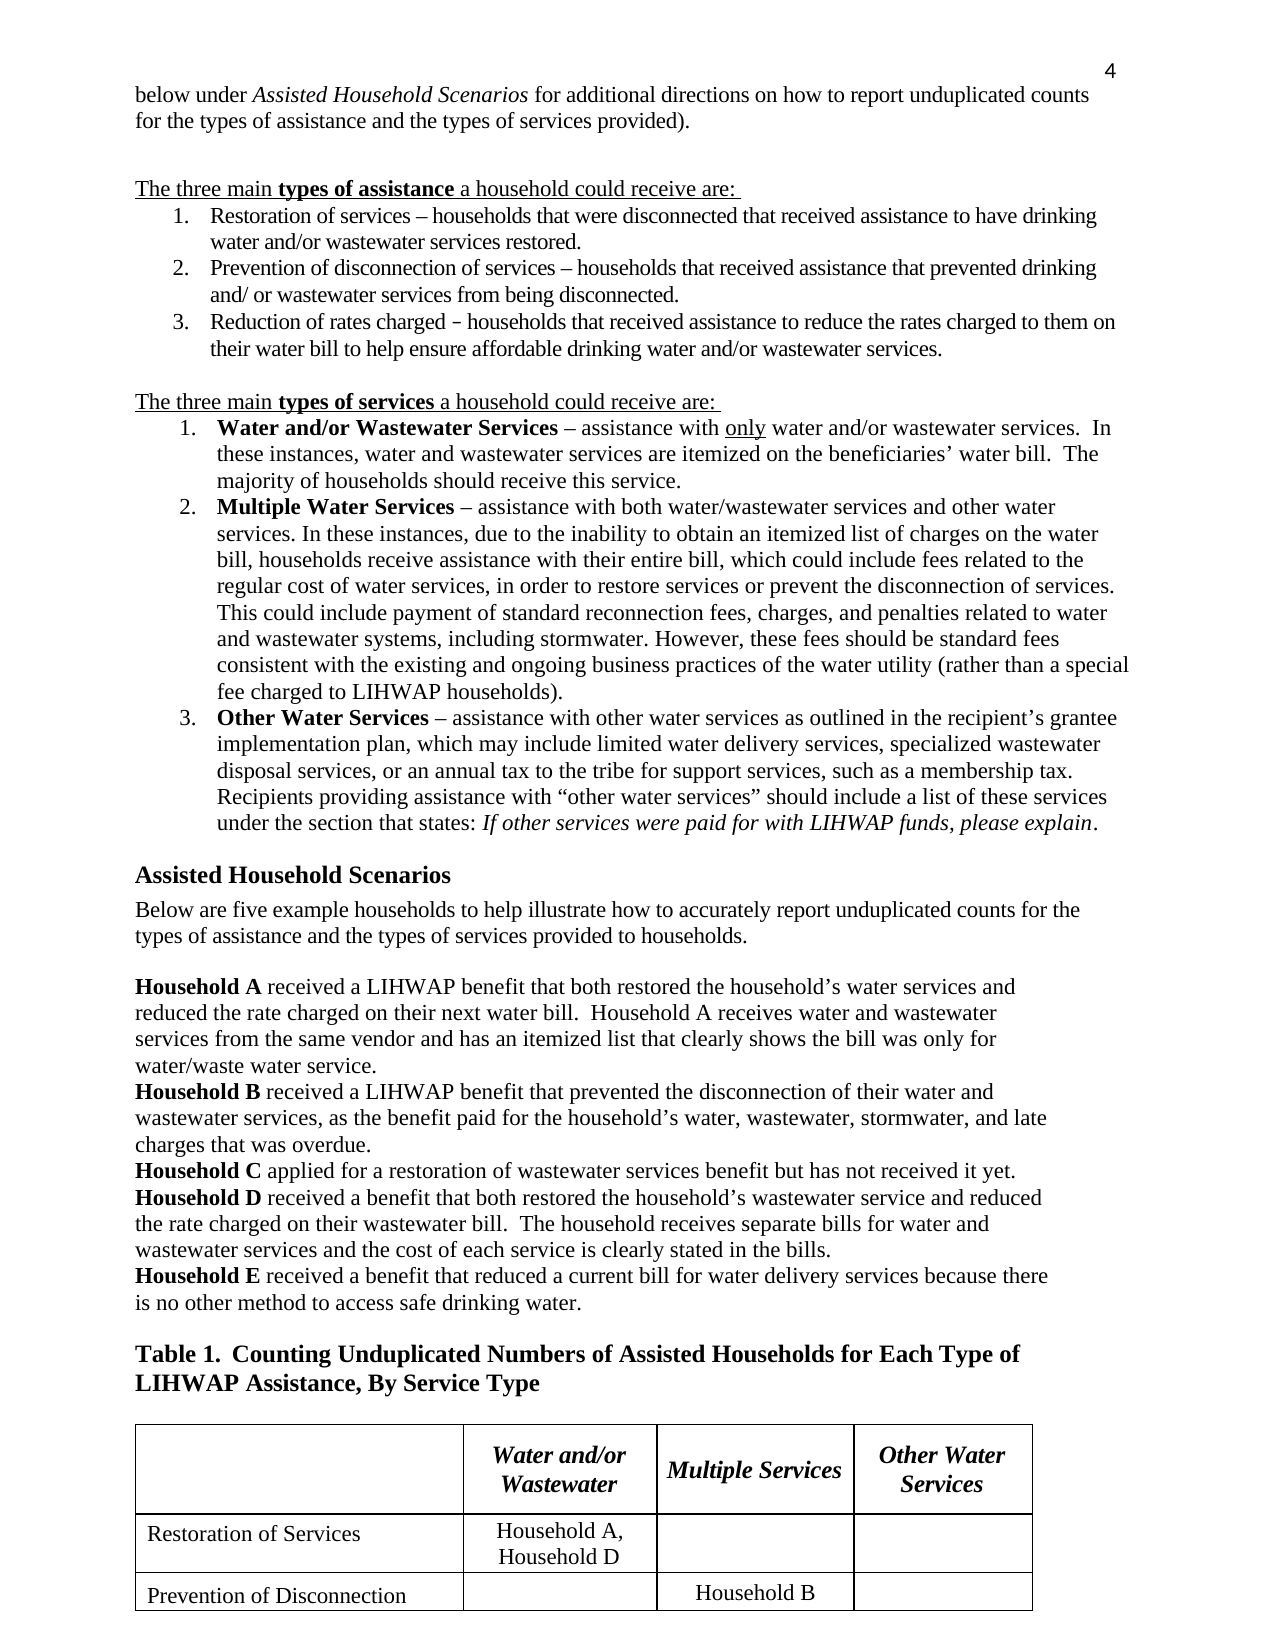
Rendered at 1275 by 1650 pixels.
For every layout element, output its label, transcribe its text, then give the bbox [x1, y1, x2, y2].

list Multiple Water Services – assistance with both water/wastewater services and other water services. In these instances, due to the inability to obtain an itemized list of charges on the water bill, households receive assistance with their entire bill, which could include fees related to the regular cost of water services, in order to restore services or prevent the disconnection of services. This could include payment of standard reconnection fees, charges, and penalties related to water and wastewater systems, including stormwater. However, these fees should be standard fees consistent with the existing and ongoing business practices of the water utility (rather than a special fee charged to LIHWAP households). [179, 493, 1137, 704]
text The three main types of assistance a household could receive are: [135, 175, 1112, 202]
text Household B received a LIHWAP benefit that prevented the disconnection of their water and wastewater services, as the benefit paid for the household’s water, wastewater, stormwater, and late charges that was overdue. [135, 1078, 1064, 1157]
table_header Water and/or Wastewater [464, 1425, 656, 1513]
table_cell Restoration of Services [136, 1515, 463, 1572]
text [135, 81, 1112, 134]
text The three main types of services a household could receive are: [135, 388, 1124, 414]
table_cell Prevention of Disconnection [136, 1573, 463, 1610]
list Other Water Services – assistance with other water services as outlined in the recipient’s grantee implementation plan, which may include limited water delivery services, specialized wastewater disposal services, or an annual tax to the tribe for support services, such as a membership tax. Recipients providing assistance with “other water services” should include a list of these services under the section that states: If other services were paid for with LIHWAP funds, please explain. [179, 704, 1137, 836]
text Below are five example households to help illustrate how to accurately report unduplicated counts for the types of assistance and the types of services provided to households. [135, 896, 1112, 949]
text Household E received a benefit that reduced a current bill for water delivery services because there is no other method to access safe drinking water. [135, 1263, 1064, 1315]
table_header [136, 1425, 463, 1513]
table_header Other Water Services [855, 1425, 1032, 1513]
text Household A received a LIHWAP benefit that both restored the household’s water services and reduced the rate charged on their next water bill. Household A receives water and wastewater services from the same vendor and has an itemized list that clearly shows the bill was only for water/waste water service. [135, 973, 1064, 1078]
text Household C applied for a restoration of wastewater services benefit but has not received it yet. [135, 1157, 1064, 1183]
list Reduction of rates charged – households that received assistance to reduce the rates charged to them on their water bill to help ensure affordable drinking water and/or wastewater services. [172, 307, 1137, 361]
list Prevention of disconnection of services – households that received assistance that prevented drinking and/ or wastewater services from being disconnected. [172, 254, 1137, 307]
table_cell [658, 1515, 853, 1572]
table_cell [855, 1515, 1032, 1572]
table_cell [464, 1573, 656, 1610]
text Assisted Household Scenarios [123, 860, 1137, 888]
text Table 1. Counting Unduplicated Numbers of Assisted Households for Each Type of LIHWAP Assistance, By Service Type [135, 1339, 1064, 1397]
table_header Multiple Services [658, 1425, 853, 1513]
table_cell Household B [658, 1573, 853, 1610]
list Water and/or Wastewater Services – assistance with only water and/or wastewater services. In these instances, water and wastewater services are itemized on the beneficiaries’ water bill. The majority of households should receive this service. [179, 414, 1137, 493]
text Household D received a benefit that both restored the household’s wastewater service and reduced the rate charged on their wastewater bill. The household receives separate bills for water and wastewater services and the cost of each service is clearly stated in the bills. [135, 1183, 1064, 1263]
table_cell [855, 1573, 1032, 1610]
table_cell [464, 1515, 656, 1572]
list Restoration of services – households that were disconnected that received assistance to have drinking water and/or wastewater services restored. [172, 202, 1137, 254]
